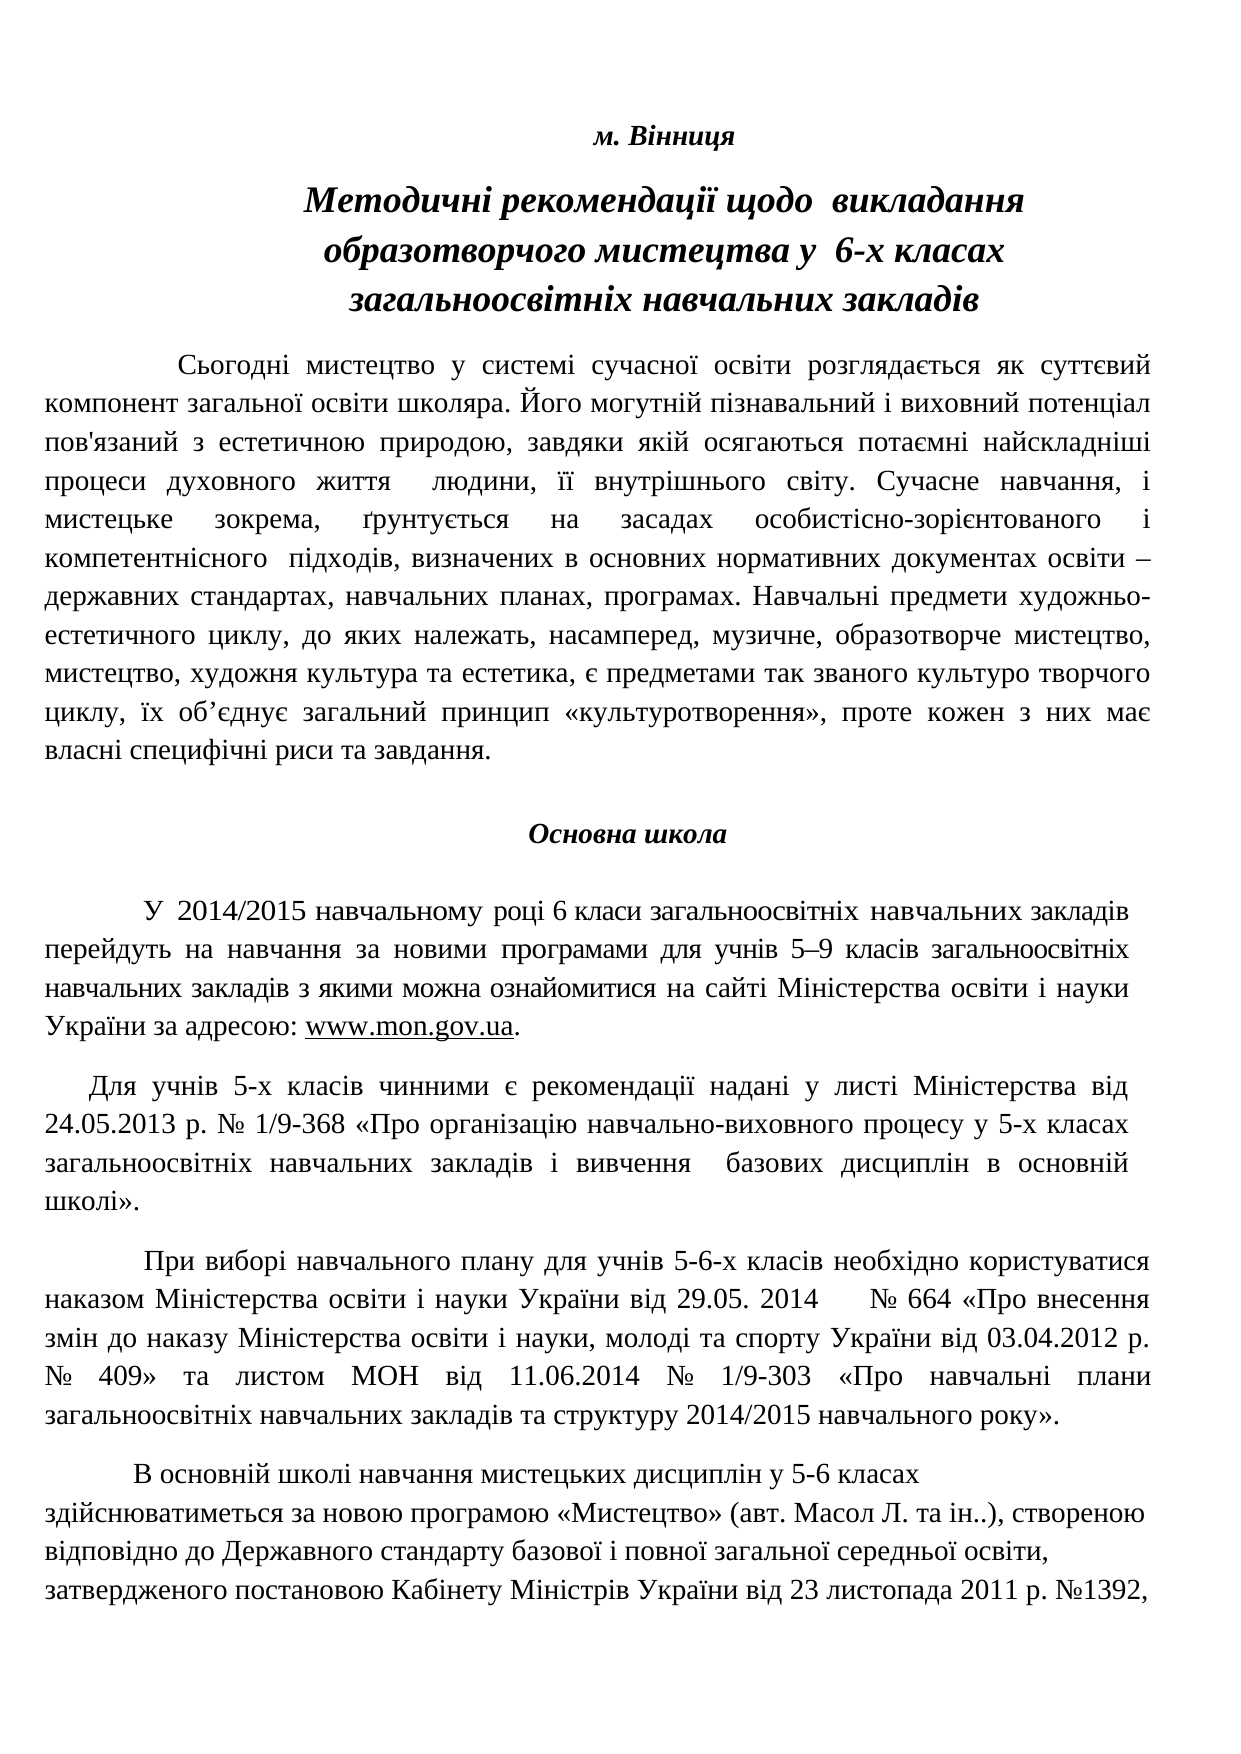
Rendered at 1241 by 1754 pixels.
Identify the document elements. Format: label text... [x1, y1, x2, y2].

text Сьогодні мистецтво у системі сучасної освіти розглядається як суттєвий компонент загальної освіти школяра. Його могутній пізнавальний і виховний потенціал пов'язаний з естетичною природою, завдяки якій осягаються потаємні найскладніші процеси духовного життя людини, її внутрішнього світу. Сучасне навчання, і мистецьке зокрема, ґрунтується на засадах особистісно-зорієнтованого і компетентнісного підходів, визначених в основних нормативних документах освіти – державних стандартах, навчальних планах, програмах. Навчальні предмети художньо-естетичного циклу, до яких належать, насамперед, музичне, образотворче мистецтво, мистецтво, художня культура та естетика, є предметами так званого культуро творчого циклу, їх об’єднує загальний принцип «культуротворення», проте кожен з них має власні специфічні риси та завдання. [44, 347, 1152, 766]
text При виборі навчального плану для учнів 5-6-х класів необхідно користуватися наказом Міністерства освіти і науки України від 29.05. 2014 № 664 «Про внесення змін до наказу Міністерства освіти і науки, молоді та спорту України від 03.04.2012 р. № 409» та листом МОН від 11.06.2014 № 1/9-303 «Про навчальні плани загальноосвітніх навчальних закладів та структуру 2014/2015 навчального року». [44, 1243, 1152, 1431]
text Основна школа [44, 816, 1152, 849]
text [44, 1456, 1152, 1606]
text м. Вінниця [177, 118, 1152, 152]
text Для учнів 5-х класів чинними є рекомендації надані у листі Міністерства від 24.05.2013 р. № 1/9-368 «Про організацію навчально-виховного процесу у 5-х класах загальноосвітніх навчальних закладів і вивчення базових дисциплін в основній школі». [44, 1068, 1130, 1217]
text У 2014/2015 навчальному році 6 класи загальноосвітніх навчальних закладів перейдуть на навчання за новими програмами для учнів 5–9 класів загальноосвітніх навчальних закладів з якими можна ознайомитися на сайті Міністерства освіти і науки України за адресою: www.mon.gov.ua. [44, 893, 1130, 1042]
text Методичні рекомендації щодо викладання образотворчого мистецтва у 6-х класах загальноосвітніх навчальних закладів [177, 177, 1152, 320]
